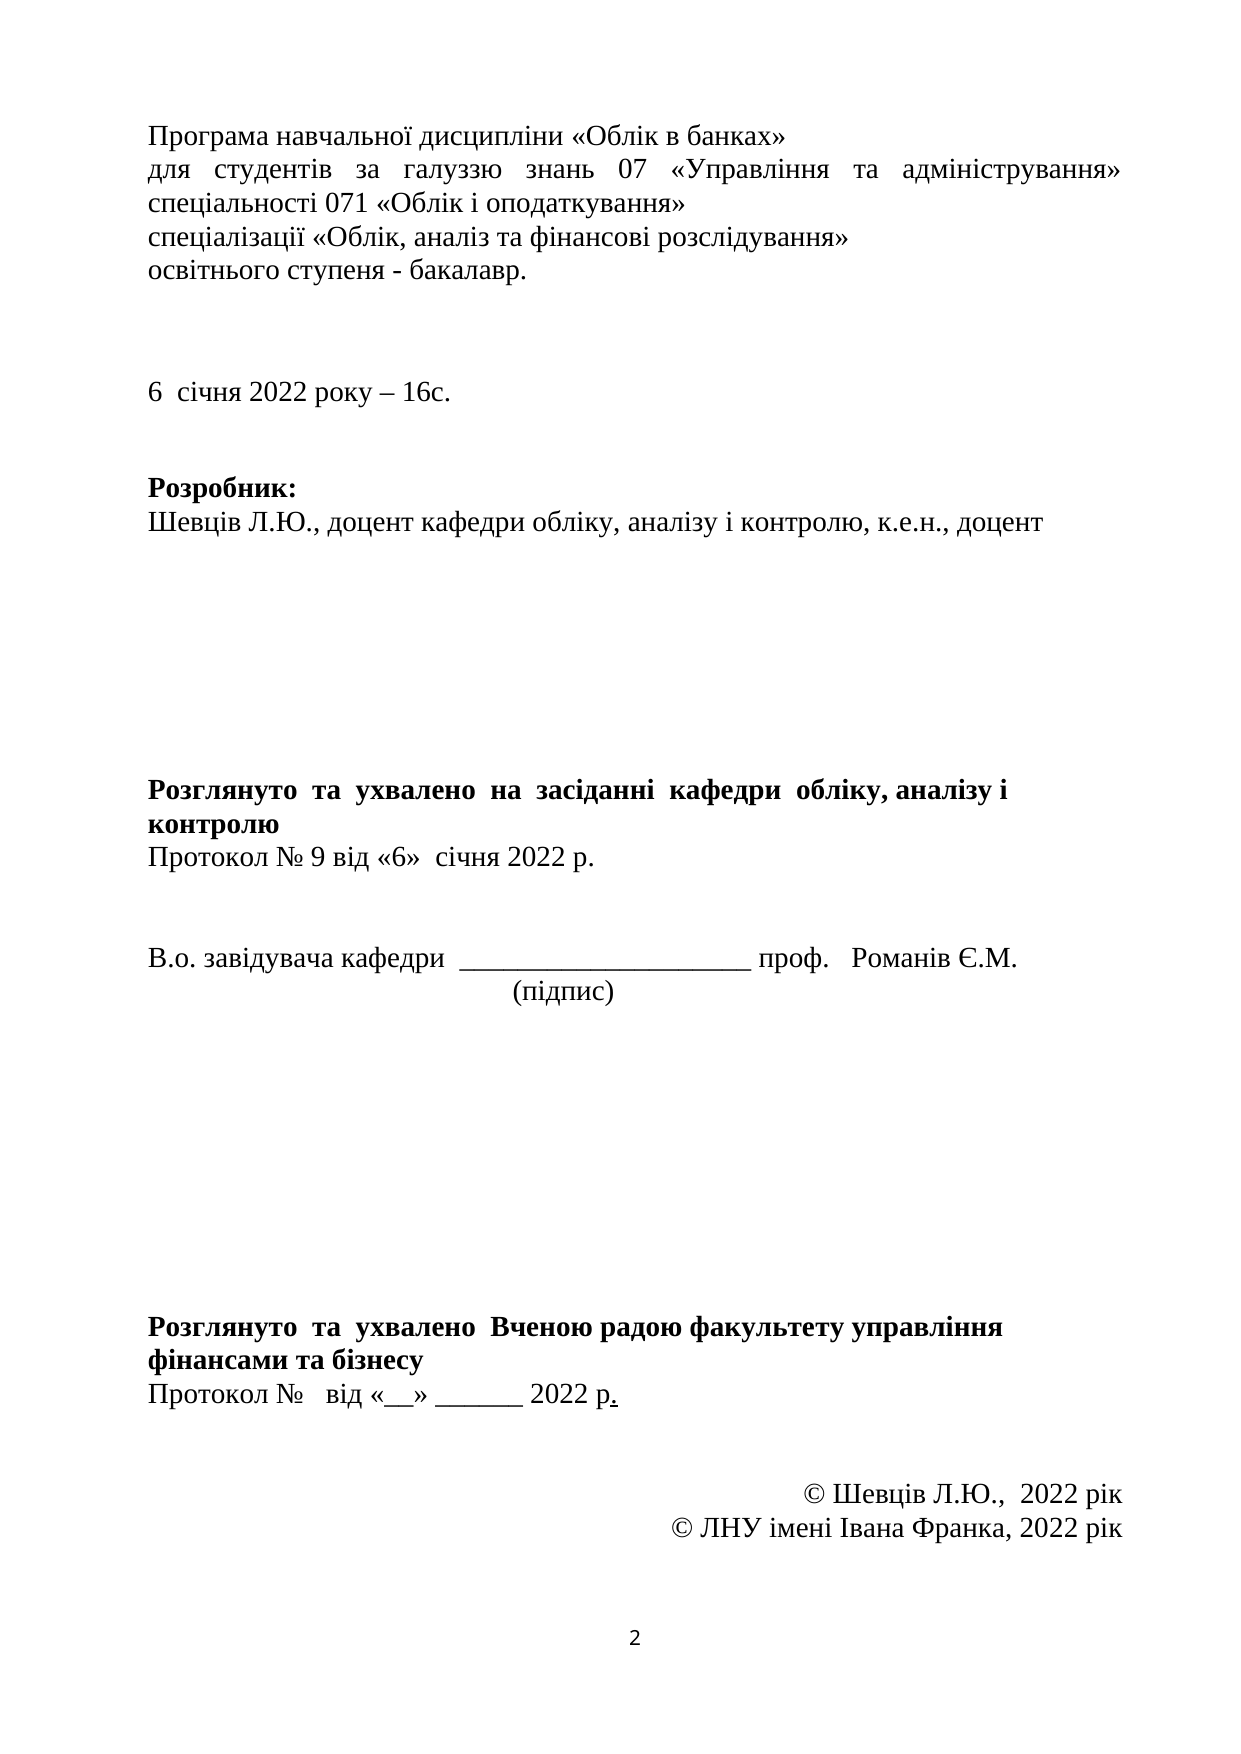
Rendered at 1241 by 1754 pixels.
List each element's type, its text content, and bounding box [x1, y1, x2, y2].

text Програма навчальної дисципліни «Облік в банках» [148, 118, 1122, 152]
text Шевців Л.Ю., доцент кафедри обліку, аналізу і контролю, к.е.н., доцент [148, 504, 1122, 537]
text 6 січня 2022 року – 16с. [148, 374, 1122, 408]
text Розробник: [148, 470, 1122, 504]
text Протокол № від «__» ______ 2022 р. [148, 1376, 1122, 1409]
text Розглянуто та ухвалено на засіданні кафедри обліку, аналізу і контролю [148, 772, 1122, 839]
text © ЛНУ імені Івана Франка, 2022 рік [598, 1510, 1122, 1544]
text Протокол № 9 від «6» січня 2022 р. [148, 839, 1122, 873]
text (підпис) [148, 973, 1122, 1007]
text В.о. завідувача кафедри ____________________ проф. Романів Є.М. [148, 940, 1122, 973]
text для студентів за галуззю знань 07 «Управління та адміністрування» спеціальності 071 «Облік і оподаткування» [148, 152, 1122, 219]
text Розглянуто та ухвалено Вченою радою факультету управління фінансами та бізнесу [148, 1309, 1122, 1376]
text © Шевців Л.Ю., 2022 рік [148, 1477, 1122, 1510]
text спеціалізації «Облік, аналіз та фінансові розслідування» [148, 219, 1122, 252]
text освітнього ступеня - бакалавр. [148, 252, 1122, 286]
